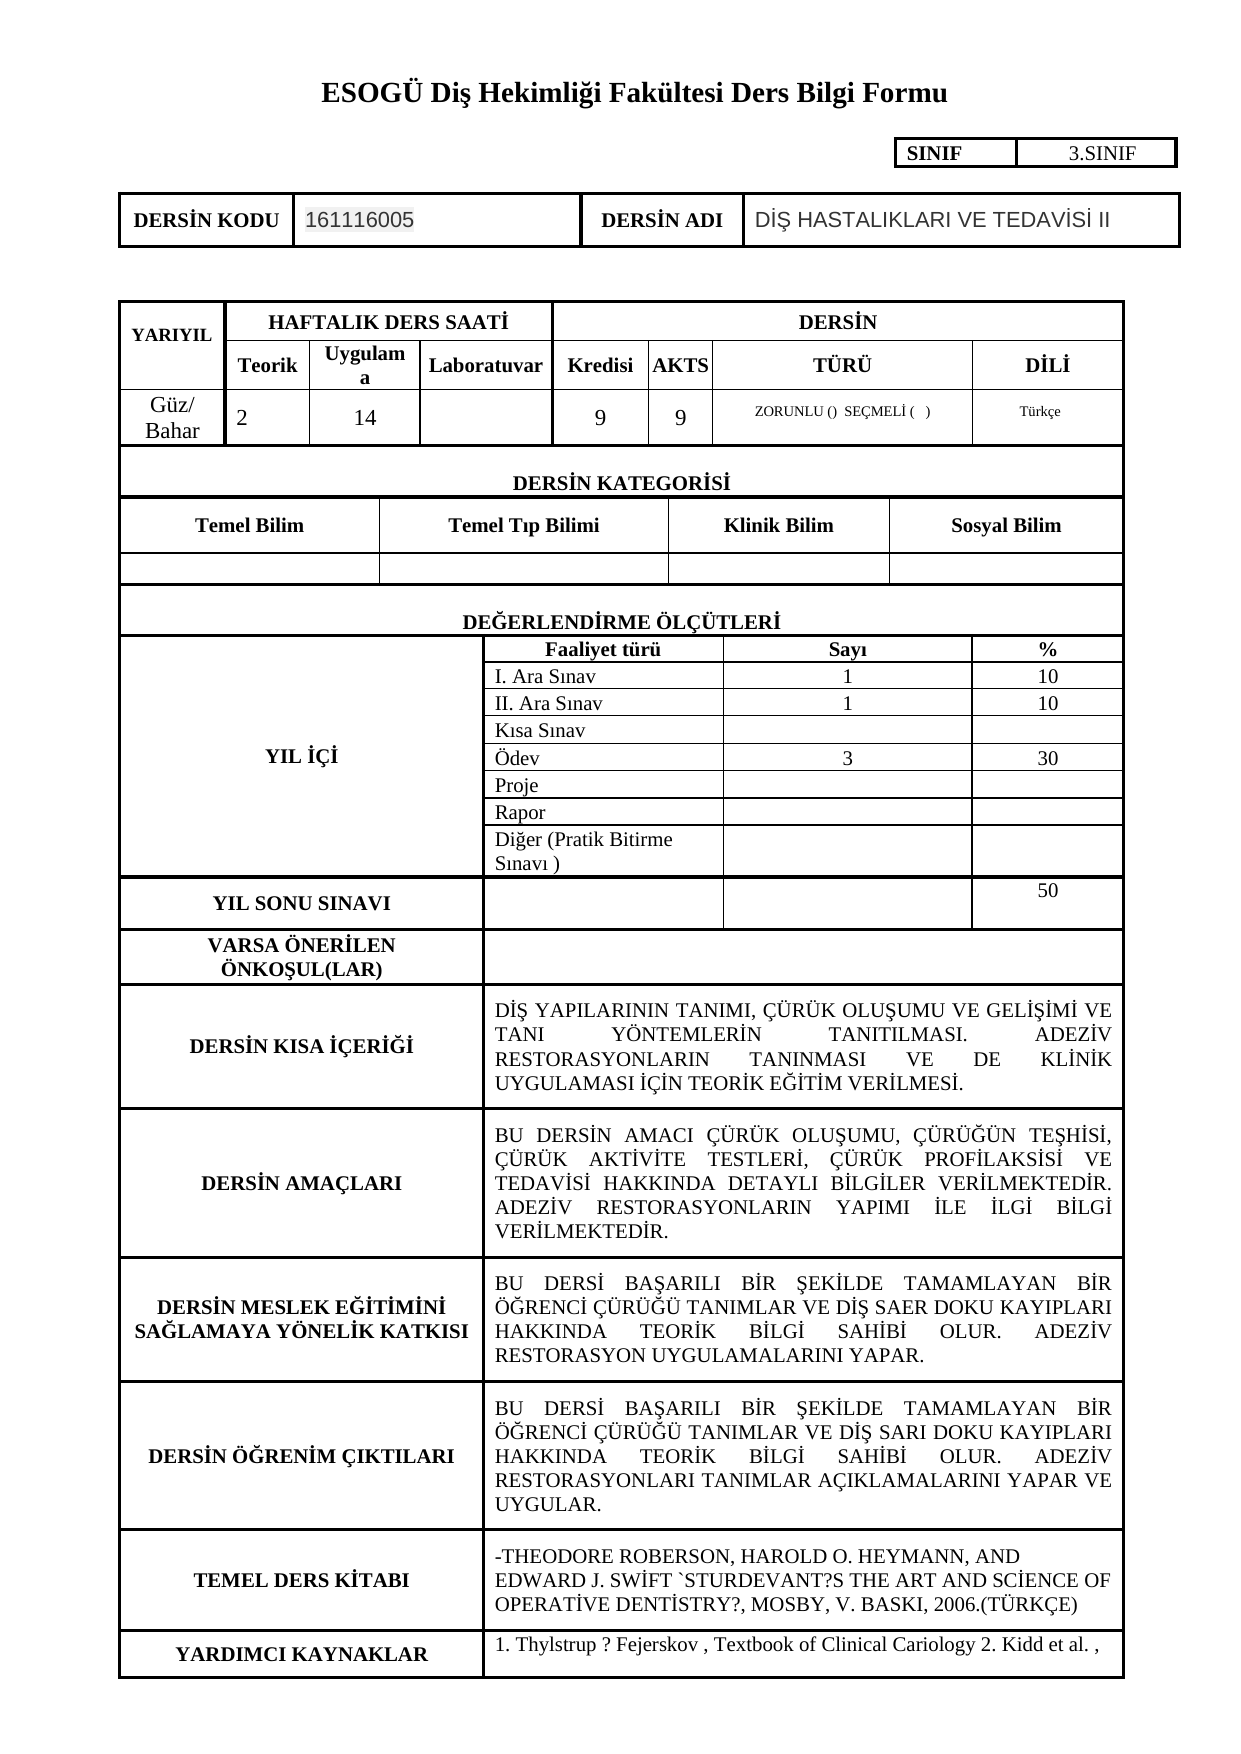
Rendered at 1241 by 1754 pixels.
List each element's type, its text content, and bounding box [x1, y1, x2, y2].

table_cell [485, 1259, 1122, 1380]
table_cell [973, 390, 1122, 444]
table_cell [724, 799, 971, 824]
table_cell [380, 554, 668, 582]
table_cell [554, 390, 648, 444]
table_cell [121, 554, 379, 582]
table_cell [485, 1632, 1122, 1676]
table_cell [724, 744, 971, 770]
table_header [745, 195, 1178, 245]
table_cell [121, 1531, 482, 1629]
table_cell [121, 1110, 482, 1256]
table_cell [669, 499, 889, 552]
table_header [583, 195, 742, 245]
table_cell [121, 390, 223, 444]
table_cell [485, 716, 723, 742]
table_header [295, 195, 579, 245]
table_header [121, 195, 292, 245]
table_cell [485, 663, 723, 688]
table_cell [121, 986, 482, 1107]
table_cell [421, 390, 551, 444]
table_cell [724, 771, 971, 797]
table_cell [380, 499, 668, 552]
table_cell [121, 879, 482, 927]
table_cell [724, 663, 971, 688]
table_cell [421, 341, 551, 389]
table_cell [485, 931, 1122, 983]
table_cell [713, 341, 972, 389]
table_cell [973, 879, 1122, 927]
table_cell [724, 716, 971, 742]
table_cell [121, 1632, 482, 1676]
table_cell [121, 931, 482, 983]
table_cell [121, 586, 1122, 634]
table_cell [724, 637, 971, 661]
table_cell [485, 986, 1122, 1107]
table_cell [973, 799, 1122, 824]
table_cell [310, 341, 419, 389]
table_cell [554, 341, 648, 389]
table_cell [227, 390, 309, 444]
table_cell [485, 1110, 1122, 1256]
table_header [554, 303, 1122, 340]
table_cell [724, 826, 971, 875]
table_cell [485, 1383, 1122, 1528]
text ESOGÜ Diş Hekimliği Fakültesi Ders Bilgi Formu [118, 75, 1122, 108]
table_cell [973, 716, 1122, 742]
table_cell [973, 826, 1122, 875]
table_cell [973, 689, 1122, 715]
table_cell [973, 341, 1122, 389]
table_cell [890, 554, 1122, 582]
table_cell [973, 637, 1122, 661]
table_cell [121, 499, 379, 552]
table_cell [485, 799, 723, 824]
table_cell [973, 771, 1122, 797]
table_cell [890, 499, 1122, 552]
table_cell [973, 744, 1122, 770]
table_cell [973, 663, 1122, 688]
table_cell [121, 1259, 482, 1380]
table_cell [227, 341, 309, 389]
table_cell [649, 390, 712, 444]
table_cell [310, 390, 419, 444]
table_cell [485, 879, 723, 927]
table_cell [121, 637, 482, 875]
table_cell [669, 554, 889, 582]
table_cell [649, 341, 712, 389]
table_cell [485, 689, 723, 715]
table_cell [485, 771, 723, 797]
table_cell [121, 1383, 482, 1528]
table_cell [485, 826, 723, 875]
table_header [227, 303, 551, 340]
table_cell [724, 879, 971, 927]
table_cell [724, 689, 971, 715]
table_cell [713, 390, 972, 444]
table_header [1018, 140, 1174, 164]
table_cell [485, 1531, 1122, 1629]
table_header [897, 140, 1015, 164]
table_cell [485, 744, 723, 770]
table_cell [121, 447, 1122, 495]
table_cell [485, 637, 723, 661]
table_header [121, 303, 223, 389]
